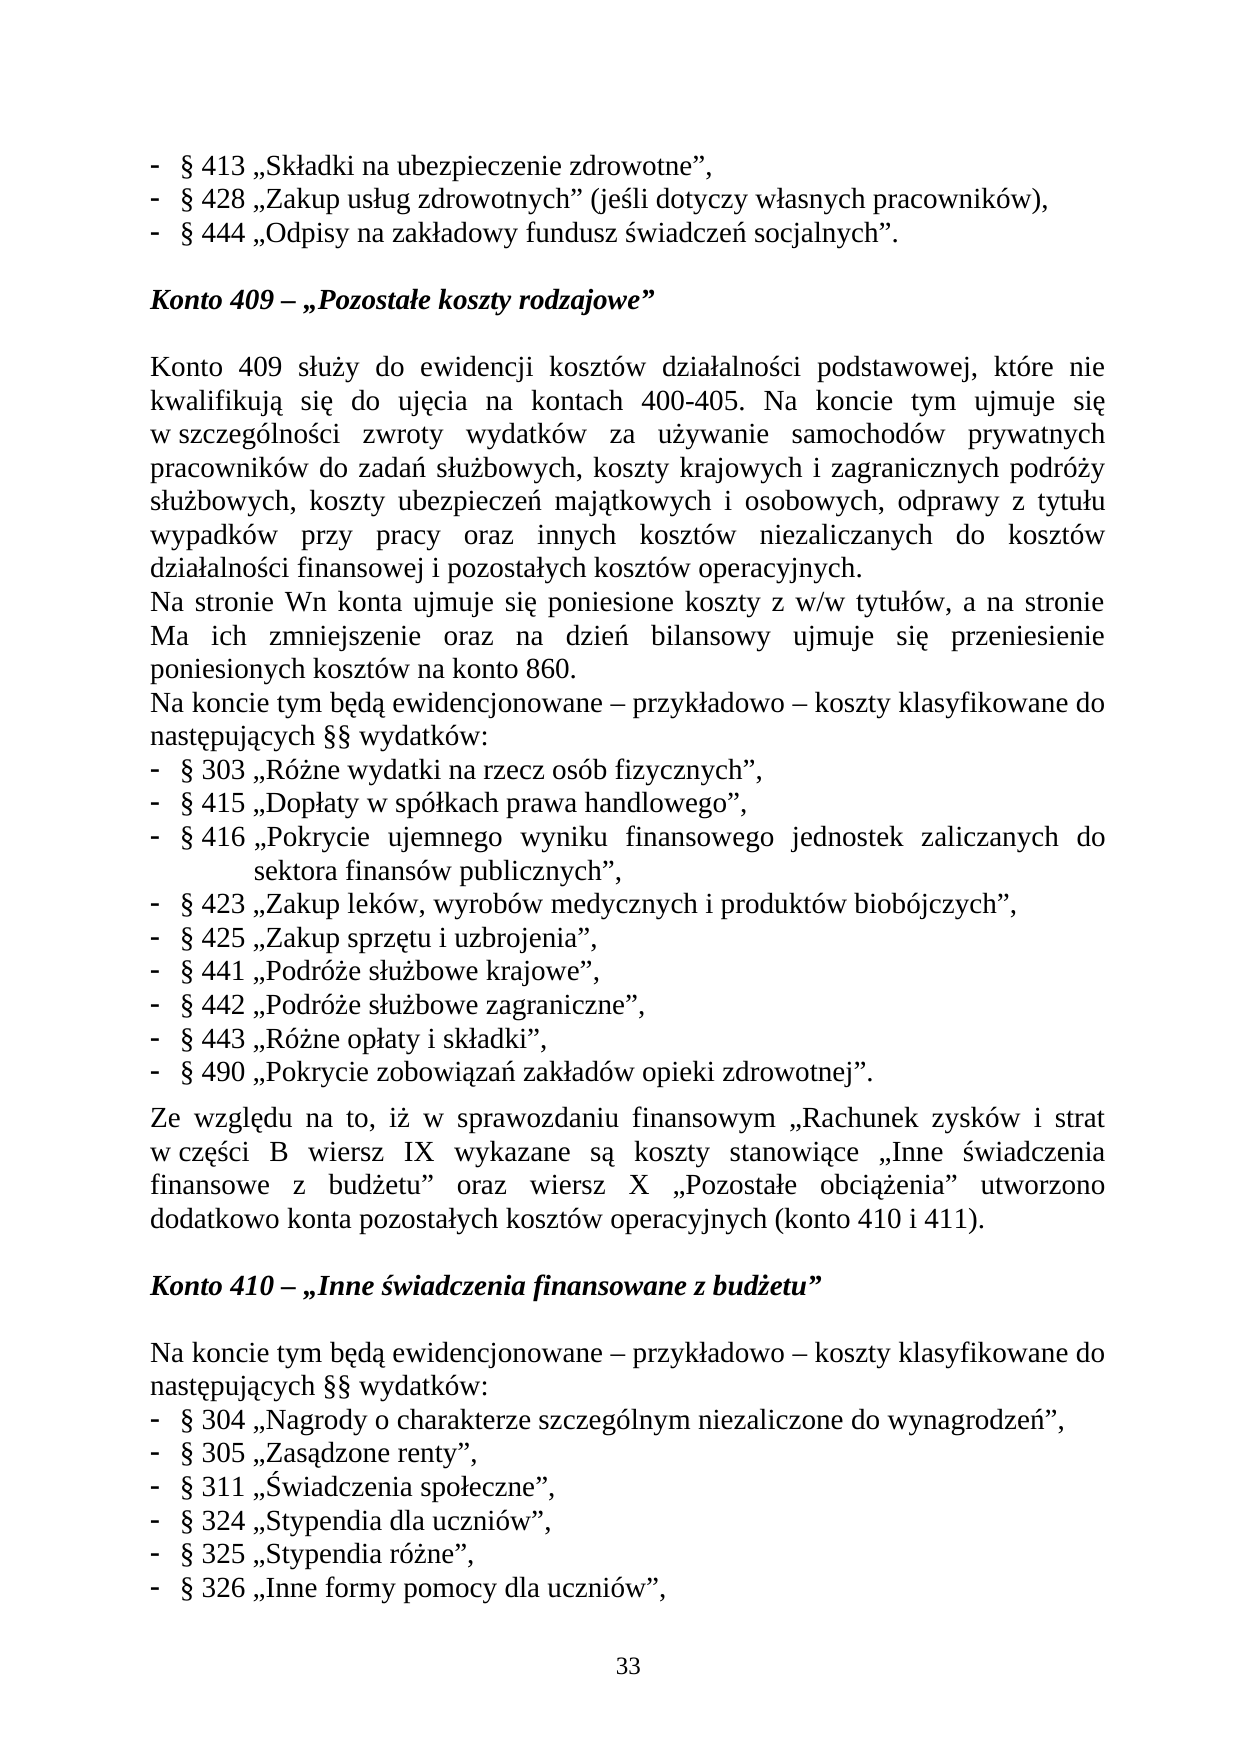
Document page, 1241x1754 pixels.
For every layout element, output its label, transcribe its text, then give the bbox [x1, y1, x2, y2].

list § 311 „Świadczenia społeczne”, [150, 1469, 1106, 1503]
list § 326 „Inne formy pomocy dla uczniów”, [150, 1570, 1106, 1604]
list § 325 „Stypendia różne”, [150, 1537, 1106, 1570]
list § 305 „Zasądzone renty”, [150, 1436, 1106, 1469]
list § 413 „Składki na ubezpieczenie zdrowotne”, [150, 148, 1106, 181]
list § 304 „Nagrody o charakterze szczególnym niezaliczone do wynagrodzeń”, [150, 1402, 1106, 1436]
list § 416 „Pokrycie ujemnego wyniku finansowego jednostek zaliczanych do sektora finansów publicznych”, [150, 819, 1106, 886]
text Na koncie tym będą ewidencjonowane – przykładowo – koszty klasyfikowane do następujących §§ wydatków: [150, 1335, 1106, 1402]
list § 428 „Zakup usług zdrowotnych” (jeśli dotyczy własnych pracowników), [150, 181, 1106, 215]
list § 303 „Różne wydatki na rzecz osób fizycznych”, [150, 752, 1106, 785]
text Na koncie tym będą ewidencjonowane – przykładowo – koszty klasyfikowane do następujących §§ wydatków: [150, 685, 1106, 752]
list § 425 „Zakup sprzętu i uzbrojenia”, [150, 920, 1106, 953]
text Konto 409 – „Pozostałe koszty rodzajowe” [150, 282, 1106, 316]
list § 443 „Różne opłaty i składki”, [150, 1021, 1106, 1054]
list § 441 „Podróże służbowe krajowe”, [150, 953, 1106, 987]
text Konto 410 – „Inne świadczenia finansowane z budżetu” [150, 1268, 1106, 1301]
list § 324 „Stypendia dla uczniów”, [150, 1503, 1106, 1537]
list § 423 „Zakup leków, wyrobów medycznych i produktów biobójczych”, [150, 886, 1106, 920]
list § 444 „Odpisy na zakładowy fundusz świadczeń socjalnych”. [150, 215, 1106, 249]
text Konto 409 służy do ewidencji kosztów działalności podstawowej, które nie kwalifikują się do ujęcia na kontach 400-405. Na koncie tym ujmuje się w szczególności zwroty wydatków za używanie samochodów prywatnych pracowników do zadań służbowych, koszty krajowych i zagranicznych podróży służbowych, koszty ubezpieczeń majątkowych i osobowych, odprawy z tytułu wypadków przy pracy oraz innych kosztów niezaliczanych do kosztów działalności finansowej i pozostałych kosztów operacyjnych. [150, 349, 1106, 584]
list § 442 „Podróże służbowe zagraniczne”, [150, 987, 1106, 1021]
list § 490 „Pokrycie zobowiązań zakładów opieki zdrowotnej”. [150, 1054, 1106, 1088]
list § 415 „Dopłaty w spółkach prawa handlowego”, [150, 785, 1106, 819]
text Ze względu na to, iż w sprawozdaniu finansowym „Rachunek zysków i strat w części B wiersz IX wykazane są koszty stanowiące „Inne świadczenia finansowe z budżetu” oraz wiersz X „Pozostałe obciążenia” utworzono dodatkowo konta pozostałych kosztów operacyjnych (konto 410 i 411). [150, 1100, 1106, 1234]
text Na stronie Wn konta ujmuje się poniesione koszty z w/w tytułów, a na stronie Ma ich zmniejszenie oraz na dzień bilansowy ujmuje się przeniesienie poniesionych kosztów na konto 860. [150, 584, 1106, 685]
